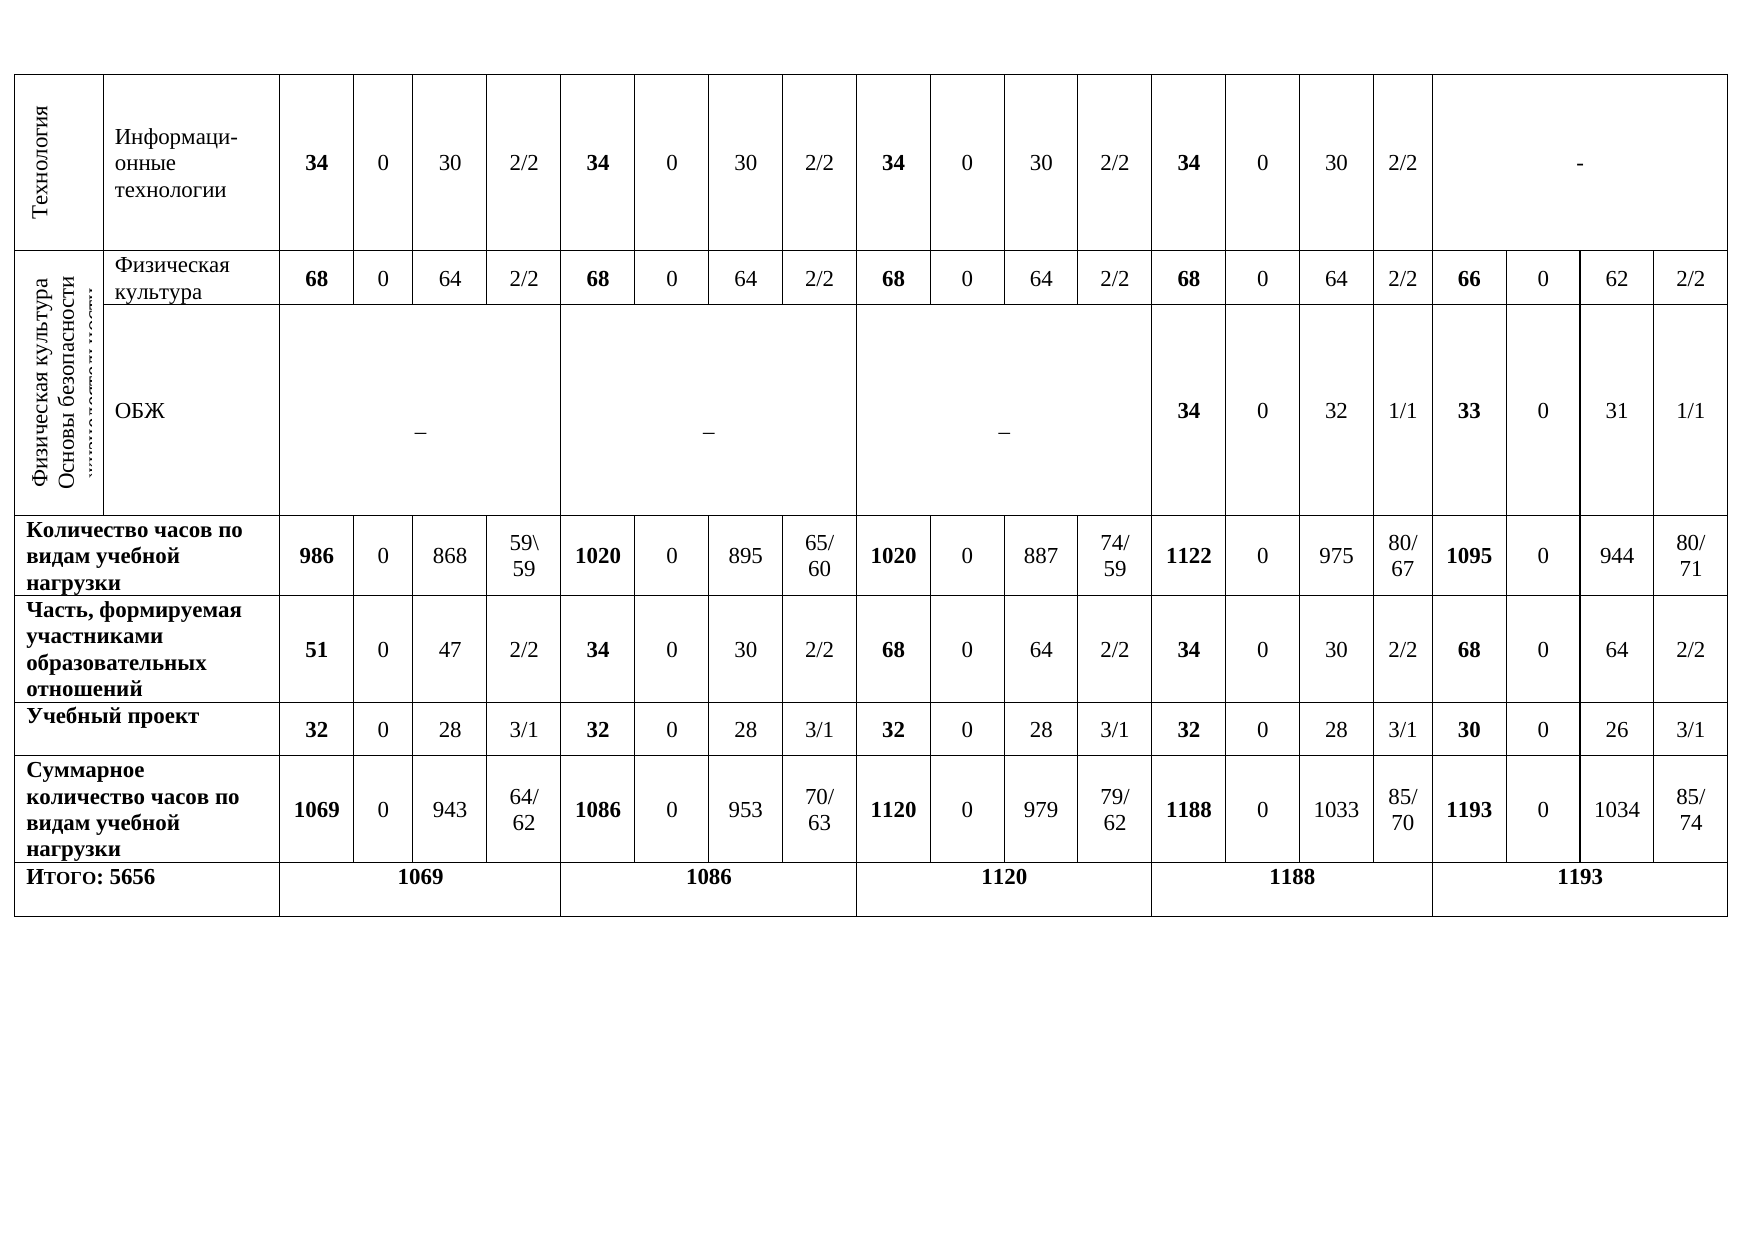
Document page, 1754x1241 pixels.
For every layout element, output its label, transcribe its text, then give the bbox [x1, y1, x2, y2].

table_cell 28 [709, 703, 782, 755]
table_cell 64 [1581, 596, 1653, 702]
table_cell 1193 [1433, 756, 1506, 862]
table_cell 64 [709, 251, 782, 304]
table_cell 64 [1005, 596, 1077, 702]
table_cell 30 [1433, 703, 1506, 755]
table_cell 34 [561, 75, 634, 250]
table_cell _ [280, 305, 560, 515]
table_cell 68 [857, 251, 930, 304]
table_cell 2/2 [1374, 251, 1432, 304]
table_cell 32 [1300, 305, 1373, 515]
table_cell 64 [1005, 251, 1077, 304]
table_cell 0 [635, 756, 708, 862]
table_cell 0 [931, 756, 1004, 862]
table_cell 31 [1581, 305, 1653, 515]
table_cell 68 [1433, 596, 1506, 702]
table_cell Физическая культура Основы безопасности жизнедеятельности [15, 251, 103, 515]
table_cell 0 [354, 756, 412, 862]
table_cell 1188 [1152, 756, 1225, 862]
table_cell 80/ 67 [1374, 516, 1432, 595]
table_cell 32 [857, 703, 930, 755]
table_cell _ [857, 305, 1151, 515]
table_cell 66 [1433, 251, 1506, 304]
table_cell 2/2 [783, 75, 856, 250]
table_cell 1034 [1581, 756, 1653, 862]
table_cell 32 [280, 703, 353, 755]
table_cell 3/1 [1374, 703, 1432, 755]
table_cell 30 [413, 75, 486, 250]
table_cell 32 [1152, 703, 1225, 755]
table_cell 2/2 [783, 596, 856, 702]
table_cell 34 [1152, 596, 1225, 702]
table_cell 68 [857, 596, 930, 702]
table_cell 0 [635, 596, 708, 702]
table_cell 28 [1005, 703, 1077, 755]
table_cell 2/2 [487, 251, 560, 304]
table_cell 1122 [1152, 516, 1225, 595]
table_cell 70/ 63 [783, 756, 856, 862]
table_cell 0 [354, 703, 412, 755]
table_cell 34 [280, 75, 353, 250]
table_cell 0 [1226, 305, 1299, 515]
table_cell 0 [1507, 305, 1579, 515]
table_cell 30 [1005, 75, 1077, 250]
table_cell 1020 [857, 516, 930, 595]
table_cell 0 [1507, 516, 1579, 595]
table_cell 34 [1152, 305, 1225, 515]
table_cell ОБЖ [104, 305, 279, 515]
table_cell 62 [1581, 251, 1653, 304]
table_cell 64 [413, 251, 486, 304]
table_cell 79/ 62 [1078, 756, 1151, 862]
table_cell 68 [561, 251, 634, 304]
table_cell 74/ 59 [1078, 516, 1151, 595]
table_cell 0 [1226, 756, 1299, 862]
table_cell 1120 [857, 863, 1151, 916]
table_cell 1095 [1433, 516, 1506, 595]
table_cell 1086 [561, 863, 856, 916]
table_cell 68 [1152, 251, 1225, 304]
table_cell 1120 [857, 756, 930, 862]
table_cell 2/2 [1078, 251, 1151, 304]
table_cell 0 [1507, 596, 1579, 702]
table_cell 1069 [280, 756, 353, 862]
table_cell 80/ 71 [1654, 516, 1727, 595]
table_cell 2/2 [1654, 596, 1727, 702]
table_cell 2/2 [783, 251, 856, 304]
table_cell 65/ 60 [783, 516, 856, 595]
table_cell 1188 [1152, 863, 1432, 916]
table_cell 0 [635, 251, 708, 304]
table_cell 34 [561, 596, 634, 702]
table_cell 887 [1005, 516, 1077, 595]
table_cell 34 [857, 75, 930, 250]
table_cell 51 [280, 596, 353, 702]
table_cell 28 [1300, 703, 1373, 755]
table_cell 0 [354, 516, 412, 595]
table_cell 0 [354, 251, 412, 304]
table_cell 2/2 [1374, 75, 1432, 250]
table_cell 0 [354, 596, 412, 702]
table_cell 0 [931, 75, 1004, 250]
table_cell 2/2 [1374, 596, 1432, 702]
table_cell 953 [709, 756, 782, 862]
table_cell Технология [15, 75, 103, 250]
table_cell 943 [413, 756, 486, 862]
table_cell 0 [354, 75, 412, 250]
table_cell 59\ 59 [487, 516, 560, 595]
table_cell 0 [1226, 596, 1299, 702]
table_cell 0 [635, 516, 708, 595]
table_cell Информаци-онные технологии [104, 75, 279, 250]
table_cell 47 [413, 596, 486, 702]
table_cell 0 [931, 251, 1004, 304]
table_cell 30 [1300, 75, 1373, 250]
table_cell 32 [561, 703, 634, 755]
table_cell 1033 [1300, 756, 1373, 862]
table_cell 85/ 74 [1654, 756, 1727, 862]
table_cell 0 [1226, 516, 1299, 595]
table_cell 3/1 [1654, 703, 1727, 755]
table_cell 1020 [561, 516, 634, 595]
table_cell 30 [709, 596, 782, 702]
table_cell 1/1 [1654, 305, 1727, 515]
table_cell 30 [1300, 596, 1373, 702]
table_cell 1/1 [1374, 305, 1432, 515]
table_cell 1069 [280, 863, 560, 916]
table_cell 0 [1226, 703, 1299, 755]
table_cell 944 [1581, 516, 1653, 595]
table_cell 0 [1226, 251, 1299, 304]
table_cell 1193 [1433, 863, 1727, 916]
table_cell 0 [635, 75, 708, 250]
table_cell 64 [1300, 251, 1373, 304]
table_cell 2/2 [487, 75, 560, 250]
table_cell 30 [709, 75, 782, 250]
table_cell 2/2 [487, 596, 560, 702]
table_cell 0 [1507, 251, 1579, 304]
table_cell 34 [1152, 75, 1225, 250]
table_cell 68 [280, 251, 353, 304]
table_cell 0 [931, 703, 1004, 755]
table_cell 85/ 70 [1374, 756, 1432, 862]
table_cell 868 [413, 516, 486, 595]
table_cell _ [561, 305, 856, 515]
table_cell 895 [709, 516, 782, 595]
table_cell 2/2 [1654, 251, 1727, 304]
table_cell 979 [1005, 756, 1077, 862]
table_cell 0 [1507, 756, 1579, 862]
table_cell 0 [931, 516, 1004, 595]
table_cell 3/1 [783, 703, 856, 755]
table_cell - [1433, 75, 1727, 250]
table_cell 3/1 [487, 703, 560, 755]
table_cell 26 [1581, 703, 1653, 755]
table_cell 975 [1300, 516, 1373, 595]
table_cell 1086 [561, 756, 634, 862]
table_cell 986 [280, 516, 353, 595]
table_cell 0 [1507, 703, 1579, 755]
table_cell 64/ 62 [487, 756, 560, 862]
table_cell 0 [1226, 75, 1299, 250]
table_cell 0 [931, 596, 1004, 702]
table_cell 2/2 [1078, 596, 1151, 702]
table_cell 28 [413, 703, 486, 755]
table_cell 3/1 [1078, 703, 1151, 755]
table_cell 33 [1433, 305, 1506, 515]
table_cell 2/2 [1078, 75, 1151, 250]
table_cell 0 [635, 703, 708, 755]
